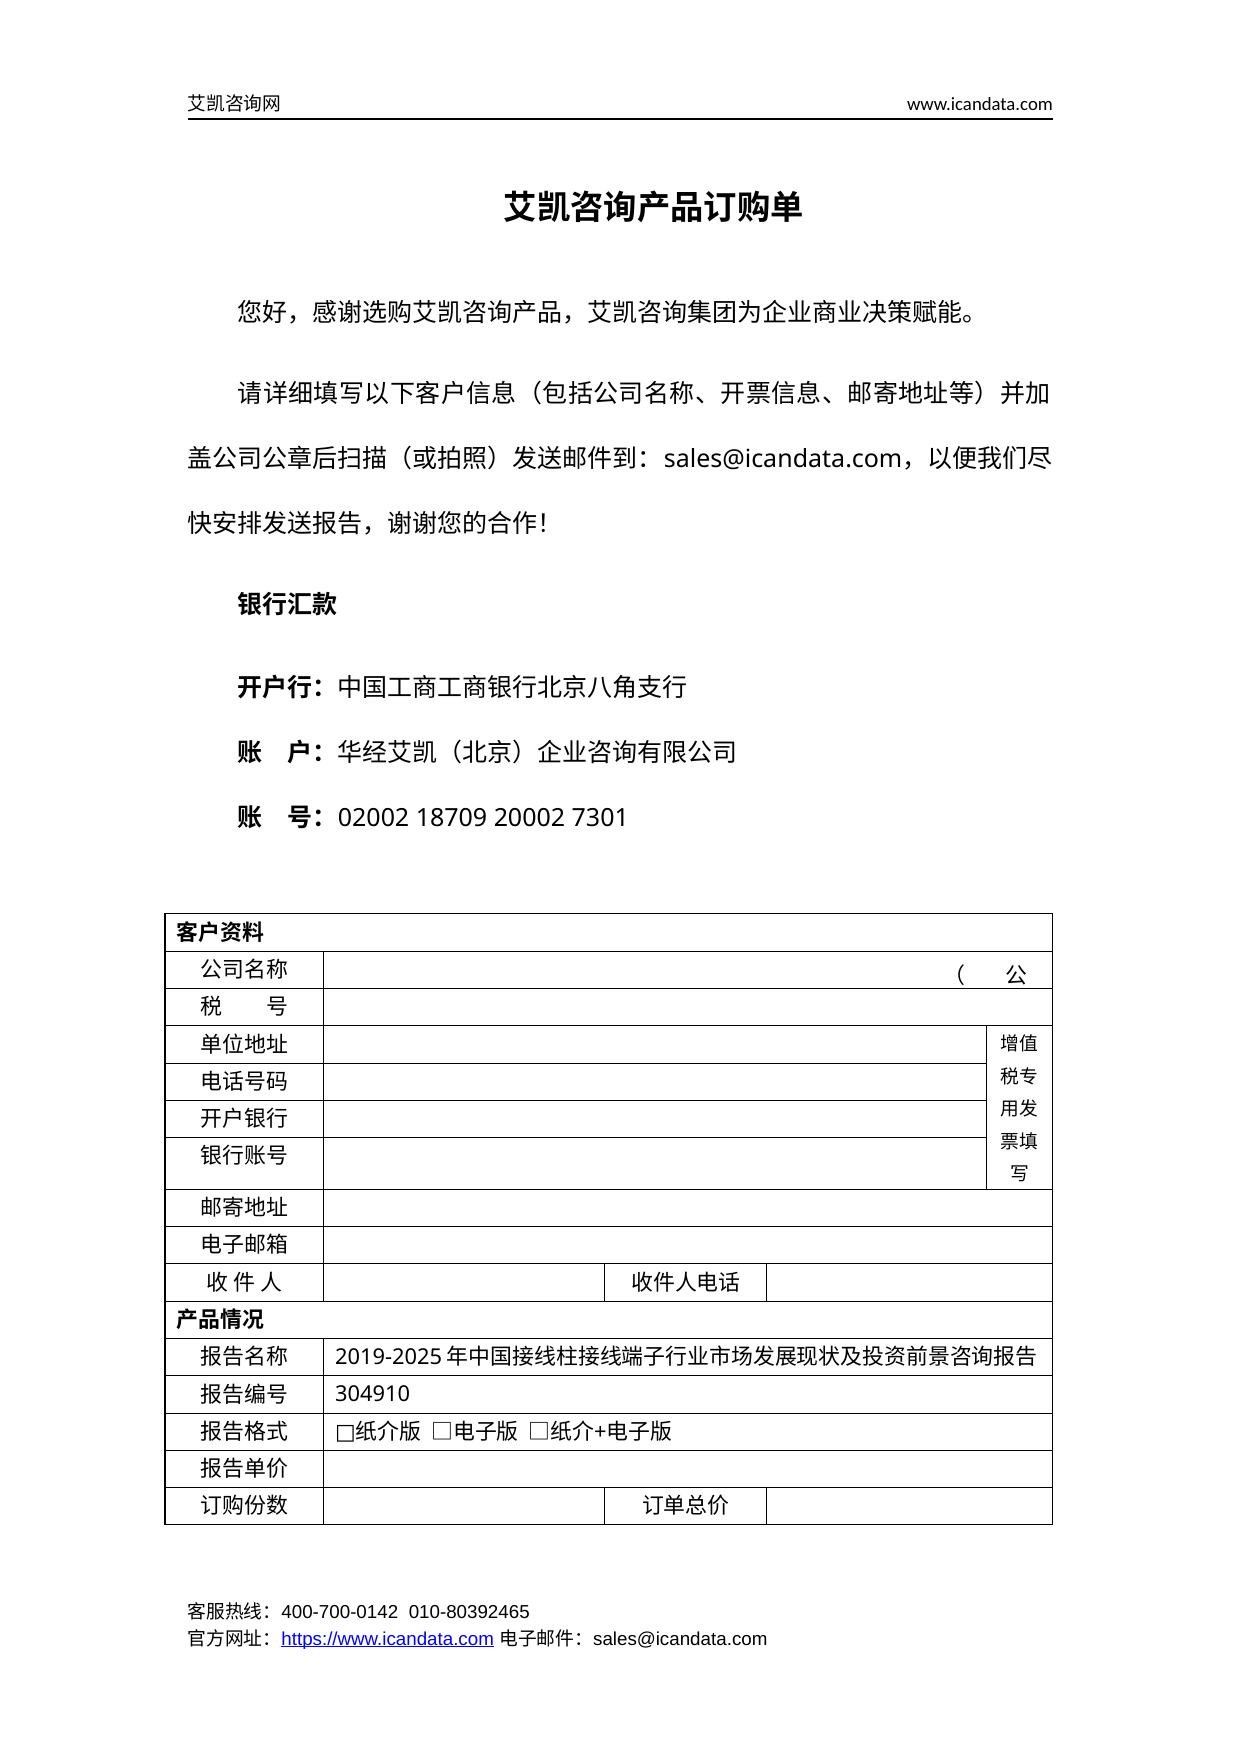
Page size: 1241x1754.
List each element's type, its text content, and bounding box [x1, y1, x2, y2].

table_cell 报告名称 [166, 1339, 323, 1375]
table_cell [767, 1264, 1052, 1301]
table_cell [324, 1064, 986, 1100]
table_cell 邮寄地址 [166, 1190, 323, 1226]
table_cell 报告编号 [166, 1376, 323, 1412]
table_cell [324, 1488, 604, 1524]
text 艾凯咨询产品订购单 [187, 172, 1053, 237]
table_cell [324, 1451, 1052, 1487]
table_cell [324, 1227, 1052, 1263]
table_cell 产品情况 [166, 1302, 1052, 1338]
table_cell 开户银行 [166, 1101, 323, 1137]
table_cell [767, 1488, 1052, 1524]
table_cell 订购份数 [166, 1488, 323, 1524]
table_cell [324, 1138, 986, 1189]
table_cell 银行账号 [166, 1138, 323, 1189]
table_cell 收 件 人 [166, 1264, 323, 1301]
table_cell 增值税专用发票填写 [987, 1026, 1052, 1189]
table_cell 电子邮箱 [166, 1227, 323, 1263]
table_cell 税 号 [166, 989, 323, 1025]
table_cell 电话号码 [166, 1064, 323, 1100]
text 您好，感谢选购艾凯咨询产品，艾凯咨询集团为企业商业决策赋能。 [187, 278, 1053, 343]
text 开户行：中国工商工商银行北京八角支行 [187, 653, 1053, 718]
text 账 号：02002 18709 20002 7301 [187, 783, 1053, 848]
table_cell 报告格式 [166, 1414, 323, 1450]
table_cell 304910 [324, 1376, 1052, 1412]
table_header 客户资料 [166, 914, 1052, 951]
table_cell □纸介版 □电子版 □纸介+电子版 [324, 1414, 1052, 1450]
text 账 户：华经艾凯（北京）企业咨询有限公司 [187, 718, 1053, 783]
text 银行汇款 [187, 570, 1053, 635]
table_cell [324, 1264, 604, 1301]
table_cell 报告单价 [166, 1451, 323, 1487]
table_cell [324, 1190, 1052, 1226]
table_cell [324, 1026, 986, 1062]
table_cell [324, 952, 1052, 988]
text 请详细填写以下客户信息（包括公司名称、开票信息、邮寄地址等）并加盖公司公章后扫描（或拍照）发送邮件到：sales@icandata.com，以便我们尽快安排发送报告，谢谢您的合作！ [187, 359, 1053, 554]
table_cell 订单总价 [605, 1488, 766, 1524]
table_cell 单位地址 [166, 1026, 323, 1062]
table_cell 收件人电话 [605, 1264, 766, 1301]
table_cell 公司名称 [166, 952, 323, 988]
table_cell [324, 989, 1052, 1025]
table_cell [324, 1101, 986, 1137]
table_cell 2019-2025年中国接线柱接线端子行业市场发展现状及投资前景咨询报告 [324, 1339, 1052, 1375]
